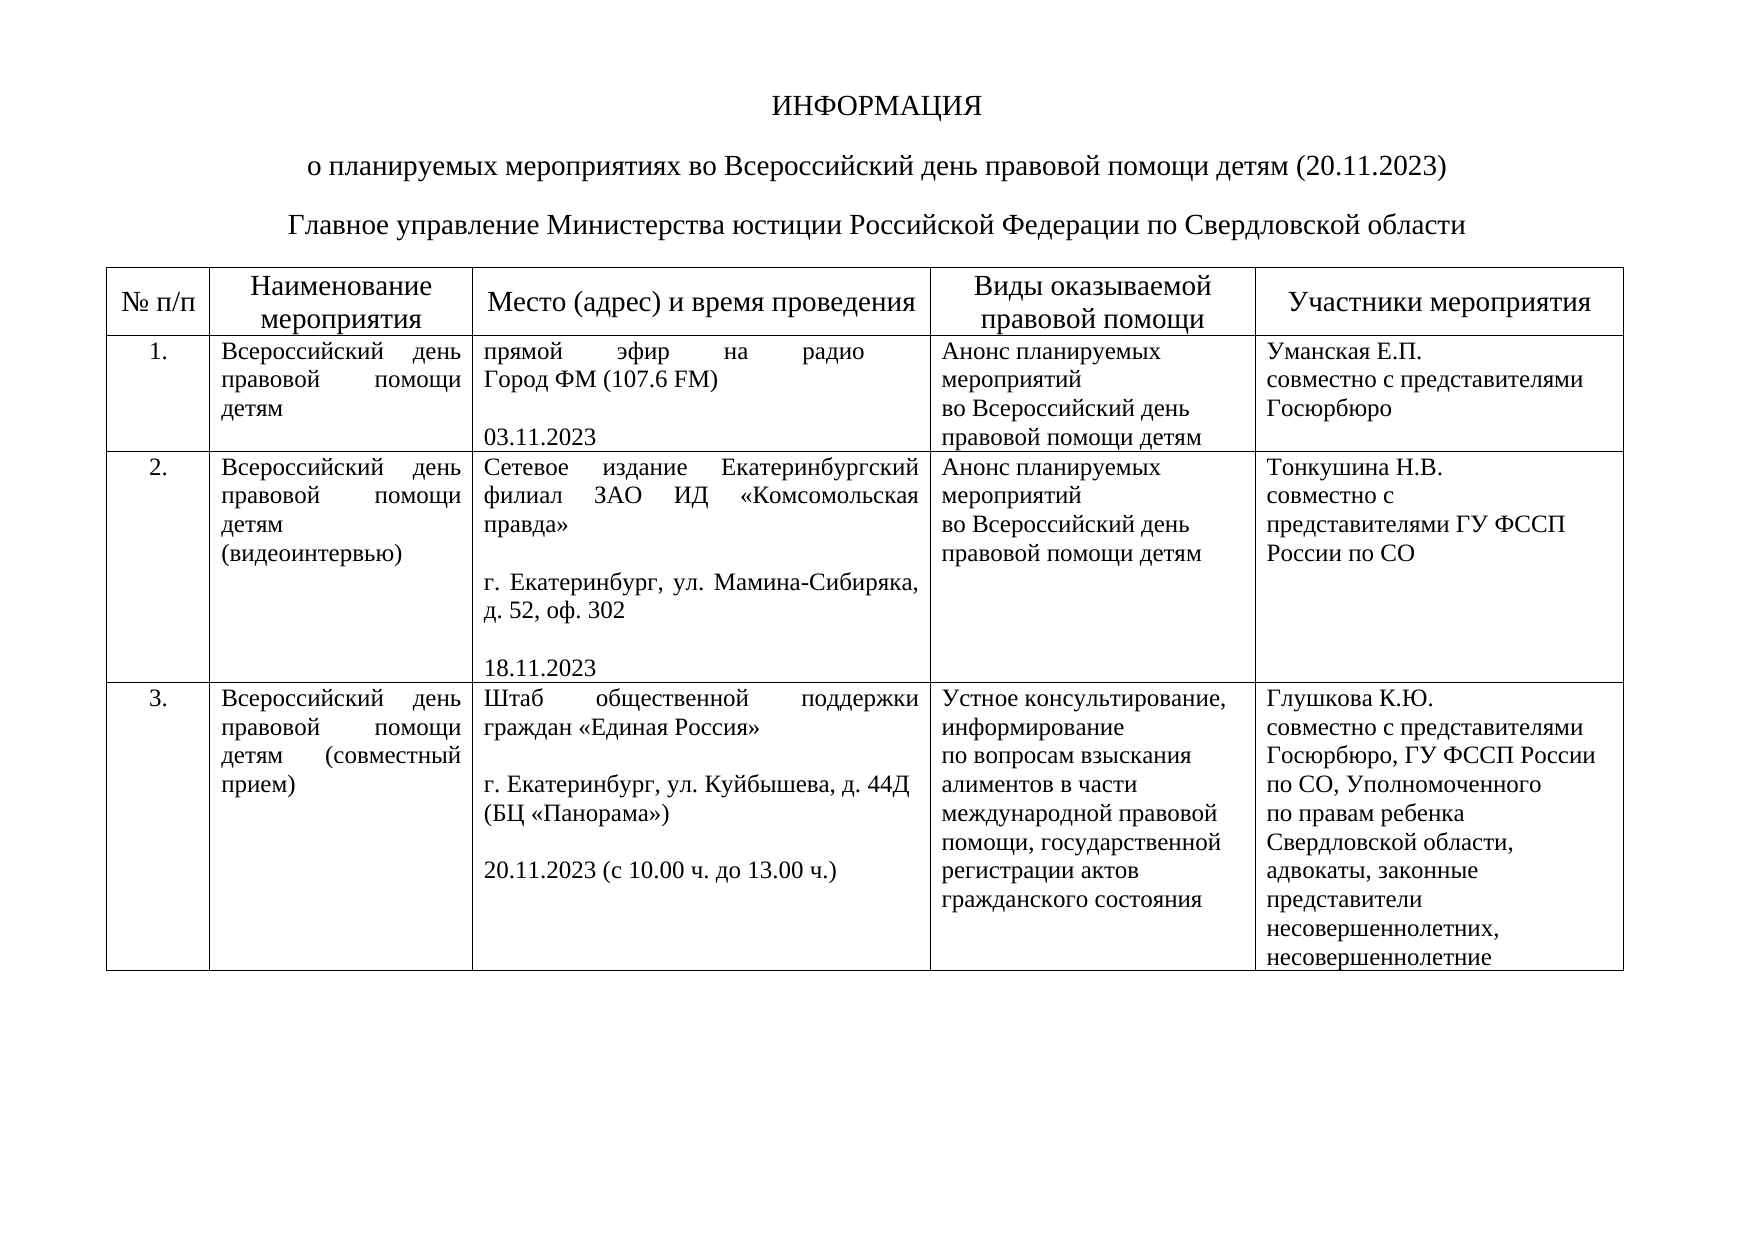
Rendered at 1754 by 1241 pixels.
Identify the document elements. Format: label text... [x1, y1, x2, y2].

table_cell Всероссийский день правовой помощи детям [210, 336, 472, 451]
table_cell Анонс планируемых мероприятий во Всероссийский день правовой помощи детям [931, 336, 1255, 451]
table_cell Анонс планируемых мероприятий во Всероссийский день правовой помощи детям [931, 452, 1255, 682]
table_cell Глушкова К.Ю. совместно с представителями Госюрбюро, ГУ ФССП России по СО, Уполномоченного по правам ребенка Свердловской области, адвокаты, законные представители несовершеннолетних, несовершеннолетние [1256, 683, 1623, 970]
table_cell Штаб общественной поддержки граждан «Единая Россия» г. Екатеринбург, ул. Куйбышева, д. 44Д (БЦ «Панорама») 20.11.2023 (с 10.00 ч. до 13.00 ч.) [473, 683, 930, 970]
table_header Виды оказываемой правовой помощи [931, 268, 1255, 335]
table_cell Устное консультирование, информирование по вопросам взыскания алиментов в части международной правовой помощи, государственной регистрации актов гражданского состояния [931, 683, 1255, 970]
table_cell прямой эфир на радио Город ФМ (107.6 FM) 03.11.2023 [473, 336, 930, 451]
table_header Наименование мероприятия [210, 268, 472, 335]
table_header № п/п [107, 268, 209, 335]
table_header Участники мероприятия [1256, 268, 1623, 335]
table_cell 2. [107, 452, 209, 682]
table_header Место (адрес) и время проведения [473, 268, 930, 335]
text Главное управление Министерства юстиции Российской Федерации по Свердловской области [118, 207, 1636, 241]
table_cell 1. [107, 336, 209, 451]
table_cell Всероссийский день правовой помощи детям (видеоинтервью) [210, 452, 472, 682]
table_cell Сетевое издание Екатеринбургский филиал ЗАО ИД «Комсомольская правда» г. Екатеринбург, ул. Мамина-Сибиряка, д. 52, оф. 302 18.11.2023 [473, 452, 930, 682]
table_cell 3. [107, 683, 209, 970]
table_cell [210, 683, 472, 970]
table_cell Уманская Е.П. совместно с представителями Госюрбюро [1256, 336, 1623, 451]
text о планируемых мероприятиях во Всероссийский день правовой помощи детям (20.11.2023) [118, 148, 1636, 181]
table_cell Тонкушина Н.В. совместно с представителями ГУ ФССП России по СО [1256, 452, 1623, 682]
text ИНФОРМАЦИЯ [118, 88, 1636, 122]
